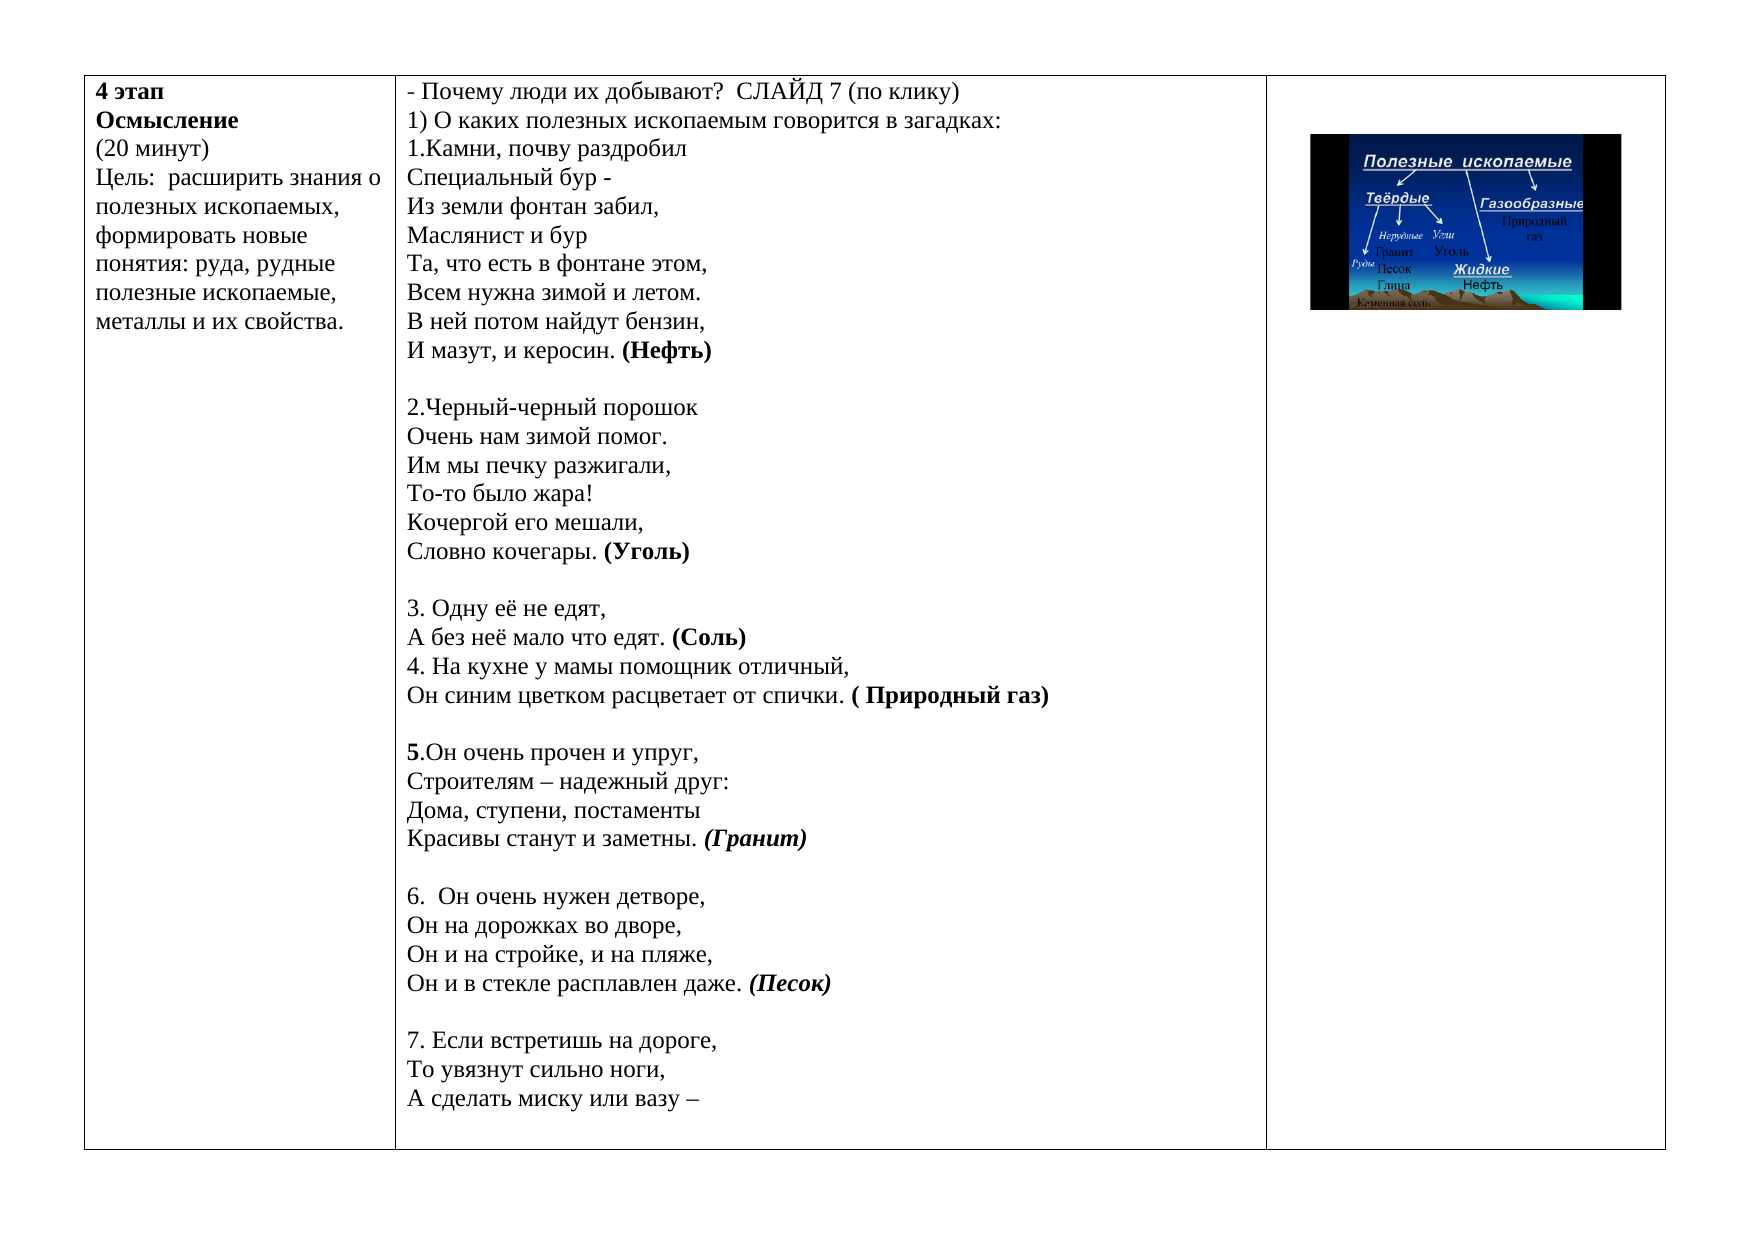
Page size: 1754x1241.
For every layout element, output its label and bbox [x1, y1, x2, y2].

table_cell [85, 76, 395, 1149]
table_cell [396, 76, 1266, 1149]
picture [1310, 134, 1622, 310]
table_cell [1267, 76, 1665, 1149]
